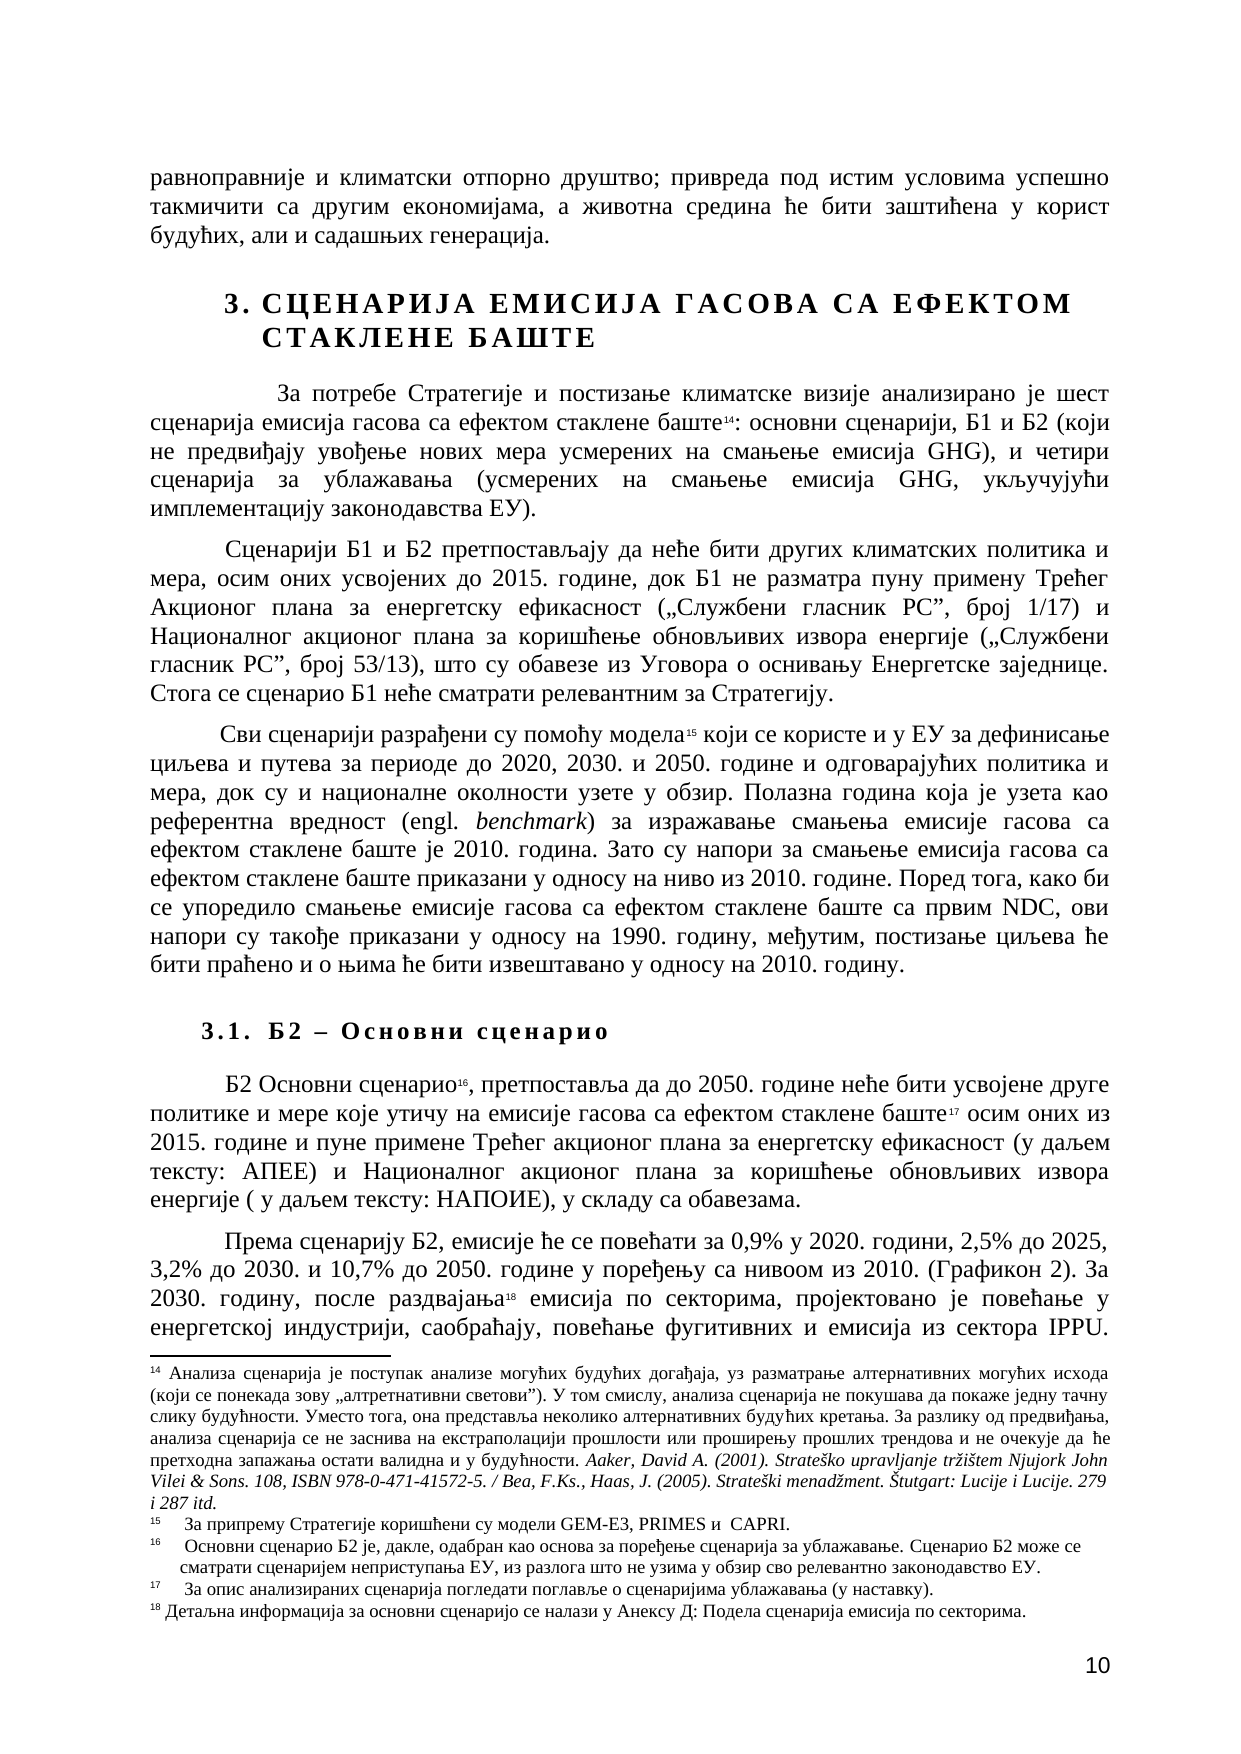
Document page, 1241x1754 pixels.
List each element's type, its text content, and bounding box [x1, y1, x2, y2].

text Сценарији Б1 и Б2 претпостављају да неће бити других климатских политика и мера, осим оних усвојених до 2015. године, док Б1 не разматра пуну примену Трећег Акционог плана за енергетску ефикасност („Службени гласник РСˮ, број 1/17) и Националног акционог плана за коришћење обновљивих извора енергије („Службени гласник РСˮ, број 53/13), што су обавезе из Уговора о оснивању Енергетске заједнице. Стога се сценарио Б1 неће сматрати релевантним за Стратегију. [150, 534, 1110, 707]
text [150, 162, 1110, 249]
text СЦЕНАРИЈА ЕМИСИЈА ГАСОВА СА ЕФЕКТОМ СТАКЛЕНЕ БАШТЕ [224, 286, 1110, 353]
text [150, 1226, 1110, 1341]
text Б2 Основни сценарио, претпоставља да до 2050. године неће бити усвојене друге политике и мере које утичу на емисије гасова са ефектом стаклене баште осим оних из 2015. године и пуне примене Трећег акционог плана за енергетску ефикасност (у даљем тексту: АПЕЕ) и Националног акционог плана за коришћење обновљивих извора енергије ( у даљем тексту: НАПОИЕ), у складу са обавезама. [150, 1069, 1110, 1213]
text За потребе Стратегије и постизање климатске визије анализирано је шест сценарија емисија гасова са ефектом стаклене баште: основни сценарији, Б1 и Б2 (који не предвиђају увођење нових мера усмерених на смањење емисија GHG), и четири сценарија за ублажавања (усмерених на смањење емисија GHG, укључујући имплементацију законодавства ЕУ). [150, 378, 1110, 522]
subtitle Б2 – Основни сценарио [201, 1016, 1110, 1044]
text Сви сценарији разрађени су помоћу модела који се користе и у ЕУ за дефинисање циљева и путева за периоде до 2020, 2030. и 2050. године и одговарајућих политика и мера, док су и националне околности узете у обзир. Полазна година која је узета као референтна вредност (engl. benchmark) за изражавање смањења емисије гасова са ефектом стаклене баште је 2010. година. Зато су напори за смањење емисија гасова са ефектом стаклене баште приказани у односу на ниво из 2010. године. Поред тога, како би се упоредило смањење емисије гасова са ефектом стаклене баште са првим NDC, ови напори су такође приказани у односу на 1990. годину, међутим, постизање циљева ће бити праћено и о њима ће бити извештавано у односу на 2010. годину. [150, 719, 1110, 978]
